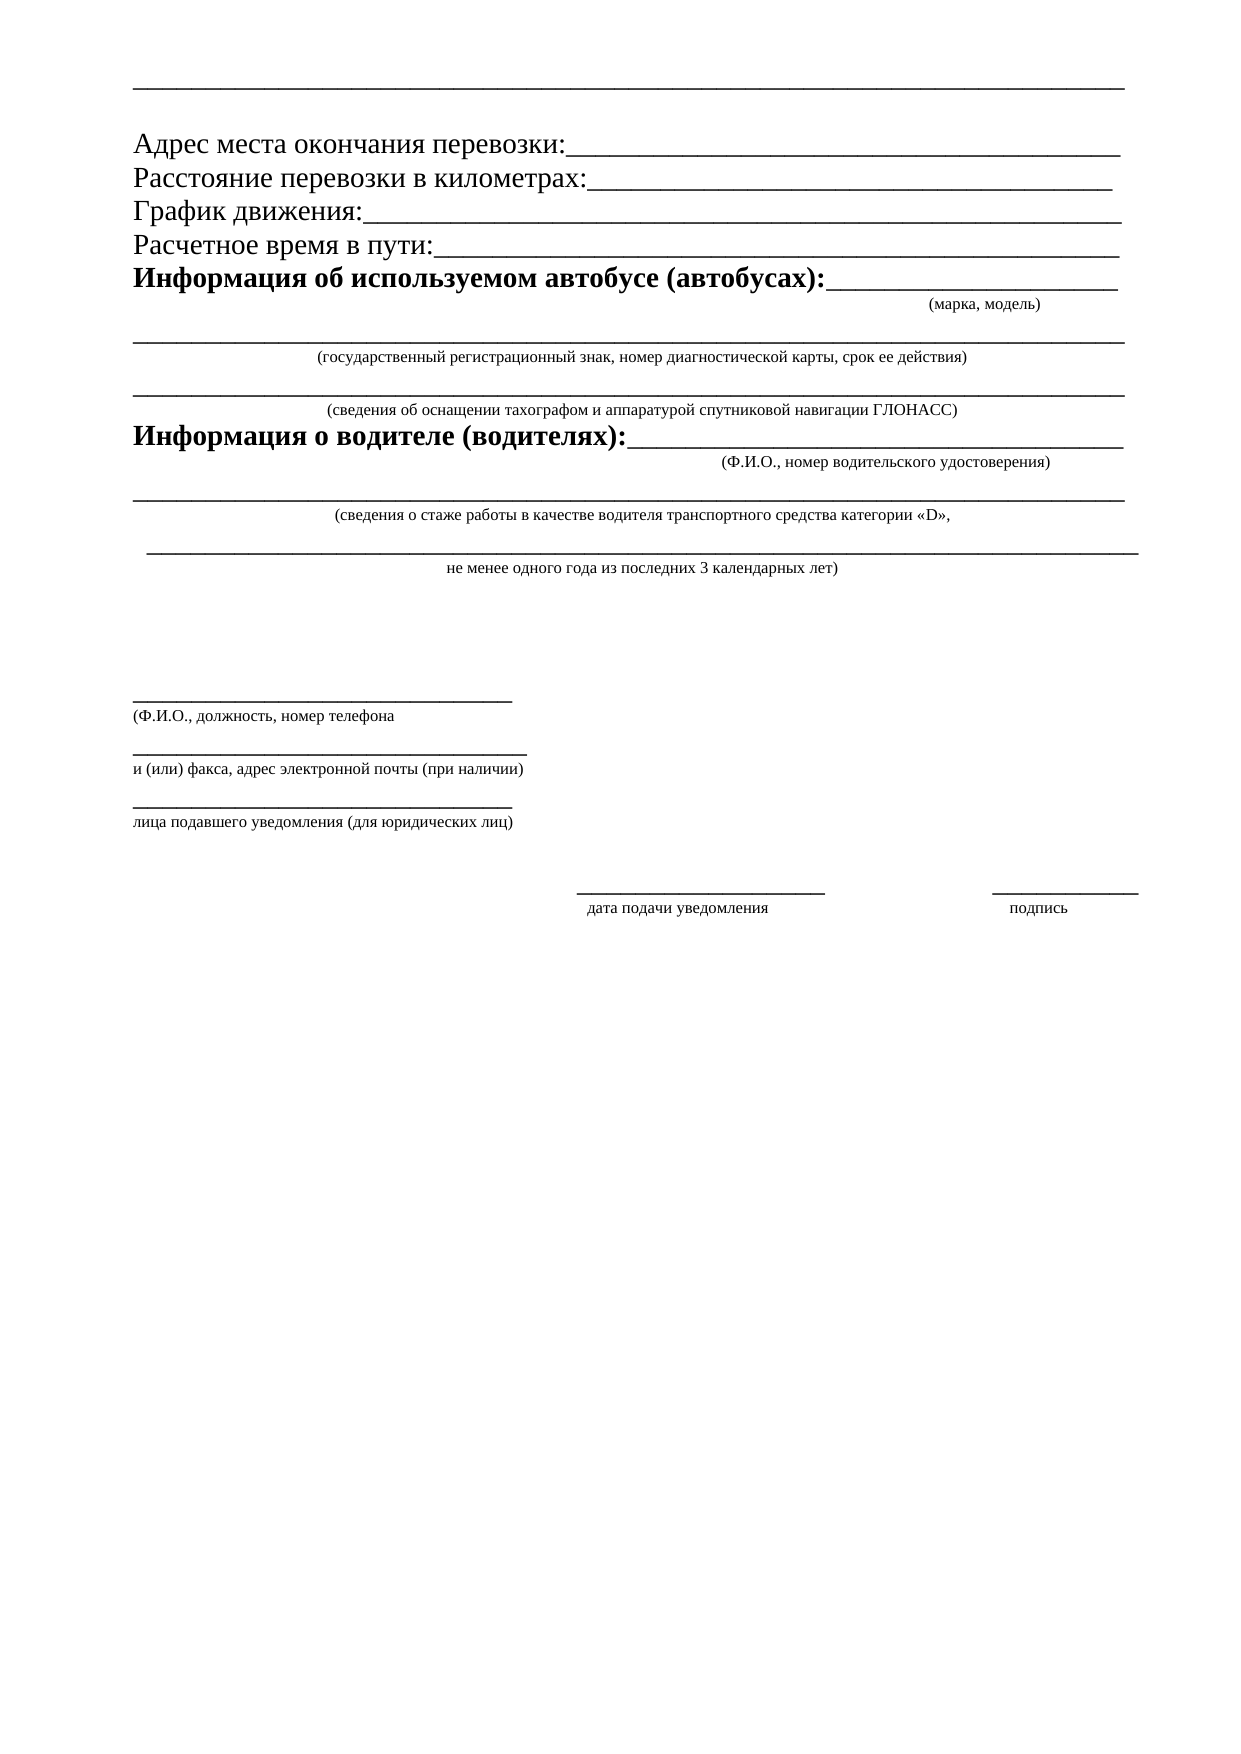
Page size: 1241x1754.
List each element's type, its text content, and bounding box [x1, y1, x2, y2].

text (марка, модель) [133, 294, 1152, 313]
text ____________________________________________________________________ [133, 366, 1152, 399]
text (сведения о стаже работы в качестве водителя транспортного средства категории «D», [133, 505, 1152, 524]
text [133, 59, 1152, 93]
text Расчетное время в пути:_______________________________________________ [133, 227, 1152, 260]
text (государственный регистрационный знак, номер диагностической карты, срок ее действия) [133, 347, 1152, 366]
text __________________________ [133, 778, 1152, 811]
text ____________________________________________________________________ [133, 471, 1152, 505]
text Адрес места окончания перевозки:______________________________________ [133, 126, 1152, 160]
text лица подавшего уведомления (для юридических лиц) [133, 811, 1152, 831]
text __________________________ [133, 672, 1152, 706]
text ____________________________________________________________________ [133, 313, 1152, 347]
text График движения:____________________________________________________ [133, 193, 1152, 227]
text Информация о водителе (водителях):__________________________________ [133, 418, 1152, 452]
text ___________________________ [133, 725, 1152, 759]
text (Ф.И.О., номер водительского удостоверения) [133, 452, 1152, 471]
text Расстояние перевозки в километрах:____________________________________ [133, 160, 1152, 193]
text (Ф.И.О., должность, номер телефона [133, 706, 1152, 725]
text и (или) факса, адрес электронной почты (при наличии) [133, 759, 1152, 778]
text дата подачи уведомления подпись [133, 898, 1152, 917]
text (сведения об оснащении тахографом и аппаратурой спутниковой навигации ГЛОНАСС) [133, 399, 1152, 418]
text ____________________________________________________________________ не менее одного года из последних 3 календарных лет) [133, 524, 1152, 577]
text _________________ __________ [133, 864, 1152, 898]
text Информация об используемом автобусе (автобусах):____________________ [133, 260, 1152, 294]
